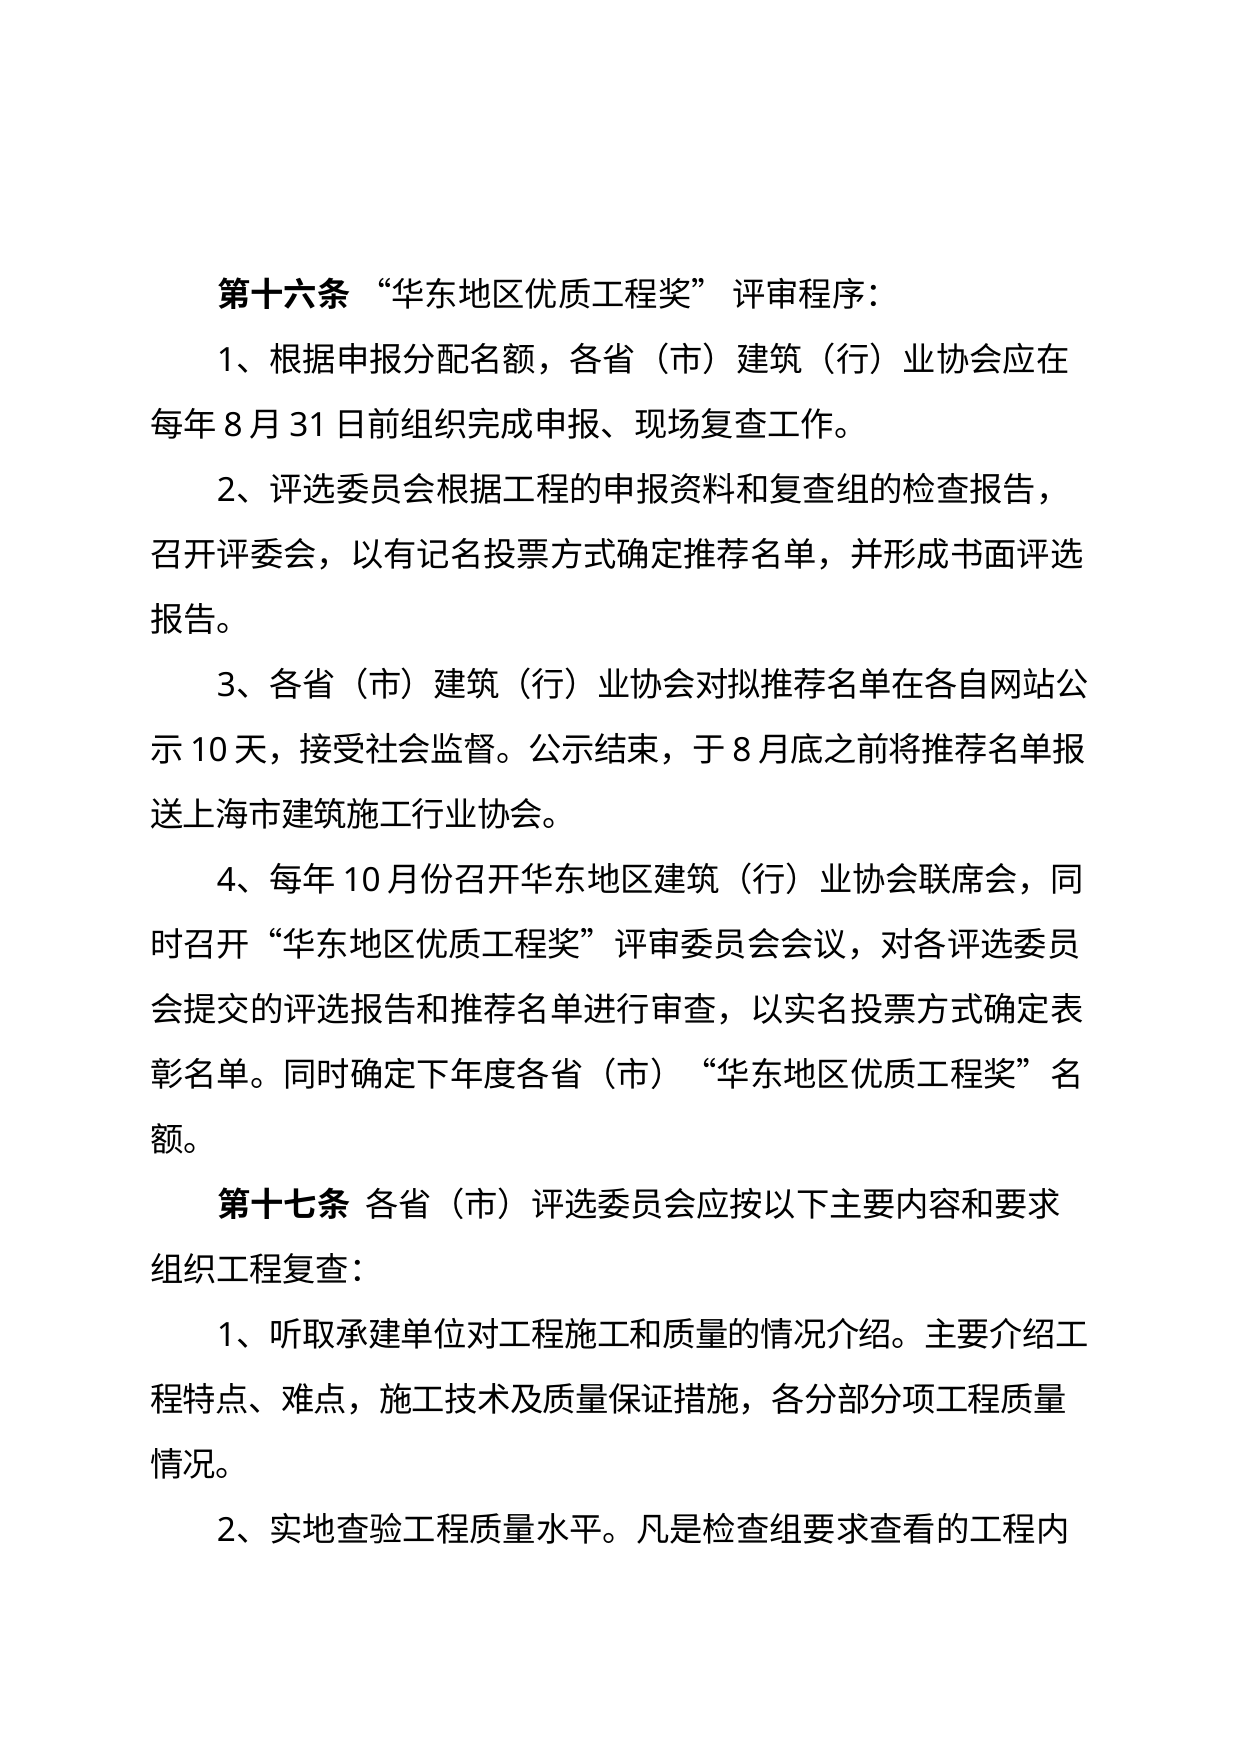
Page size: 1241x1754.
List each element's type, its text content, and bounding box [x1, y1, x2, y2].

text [150, 1494, 1090, 1559]
text 4、每年10月份召开华东地区建筑（行）业协会联席会，同时召开“华东地区优质工程奖”评审委员会会议，对各评选委员会提交的评选报告和推荐名单进行审查，以实名投票方式确定表彰名单。同时确定下年度各省（市）“华东地区优质工程奖”名额。 [150, 844, 1090, 1169]
text 1、听取承建单位对工程施工和质量的情况介绍。主要介绍工程特点、难点，施工技术及质量保证措施，各分部分项工程质量情况。 [150, 1299, 1090, 1494]
text 第十七条 各省（市）评选委员会应按以下主要内容和要求组织工程复查： [150, 1169, 1090, 1299]
text 1、根据申报分配名额，各省（市）建筑（行）业协会应在每年8月31日前组织完成申报、现场复查工作。 [150, 324, 1090, 454]
text 2、评选委员会根据工程的申报资料和复查组的检查报告，召开评委会，以有记名投票方式确定推荐名单，并形成书面评选报告。 [150, 454, 1090, 649]
text 3、各省（市）建筑（行）业协会对拟推荐名单在各自网站公示10天，接受社会监督。公示结束，于8月底之前将推荐名单报送上海市建筑施工行业协会。 [150, 649, 1090, 844]
text 第十六条 “华东地区优质工程奖” 评审程序： [150, 259, 1090, 324]
